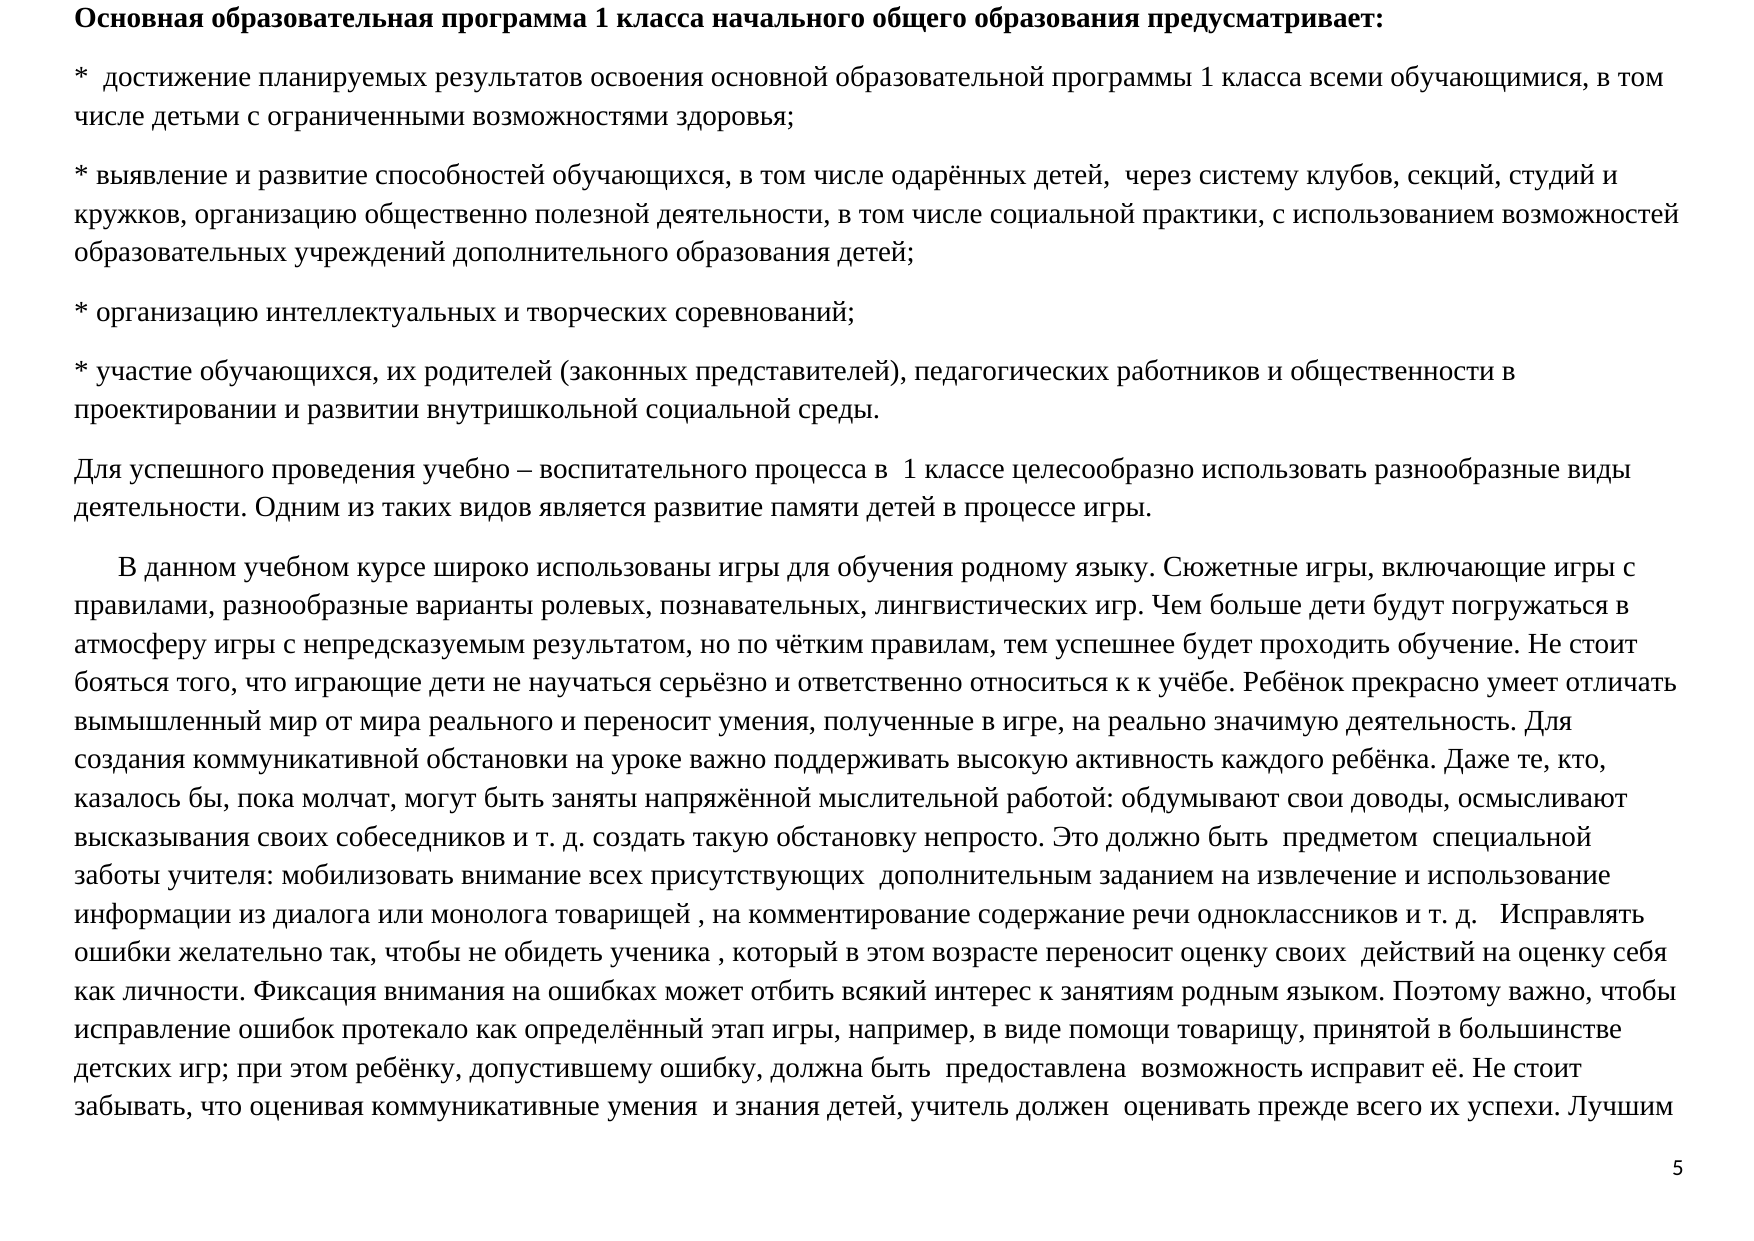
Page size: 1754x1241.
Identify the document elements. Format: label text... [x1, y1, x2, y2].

text Для успешного проведения учебно – воспитательного процесса в 1 классе целесообразно использовать разнообразные виды деятельности. Одним из таких видов является развитие памяти детей в процессе игры. [74, 451, 1683, 523]
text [74, 549, 1683, 1122]
text * выявление и развитие способностей обучающихся, в том числе одарённых детей, через систему клубов, секций, студий и кружков, организацию общественно полезной деятельности, в том числе социальной практики, с использованием возможностей образовательных учреждений дополнительного образования детей; [74, 157, 1683, 268]
text * организацию интеллектуальных и творческих соревнований; [74, 294, 1683, 327]
text * достижение планируемых результатов освоения основной образовательной программы 1 класса всеми обучающимися, в том числе детьми с ограниченными возможностями здоровья; [74, 59, 1683, 131]
text Основная образовательная программа 1 класса начального общего образования предусматривает: [74, 0, 1683, 33]
text * участие обучающихся, их родителей (законных представителей), педагогических работников и общественности в проектировании и развитии внутришкольной социальной среды. [74, 353, 1683, 425]
